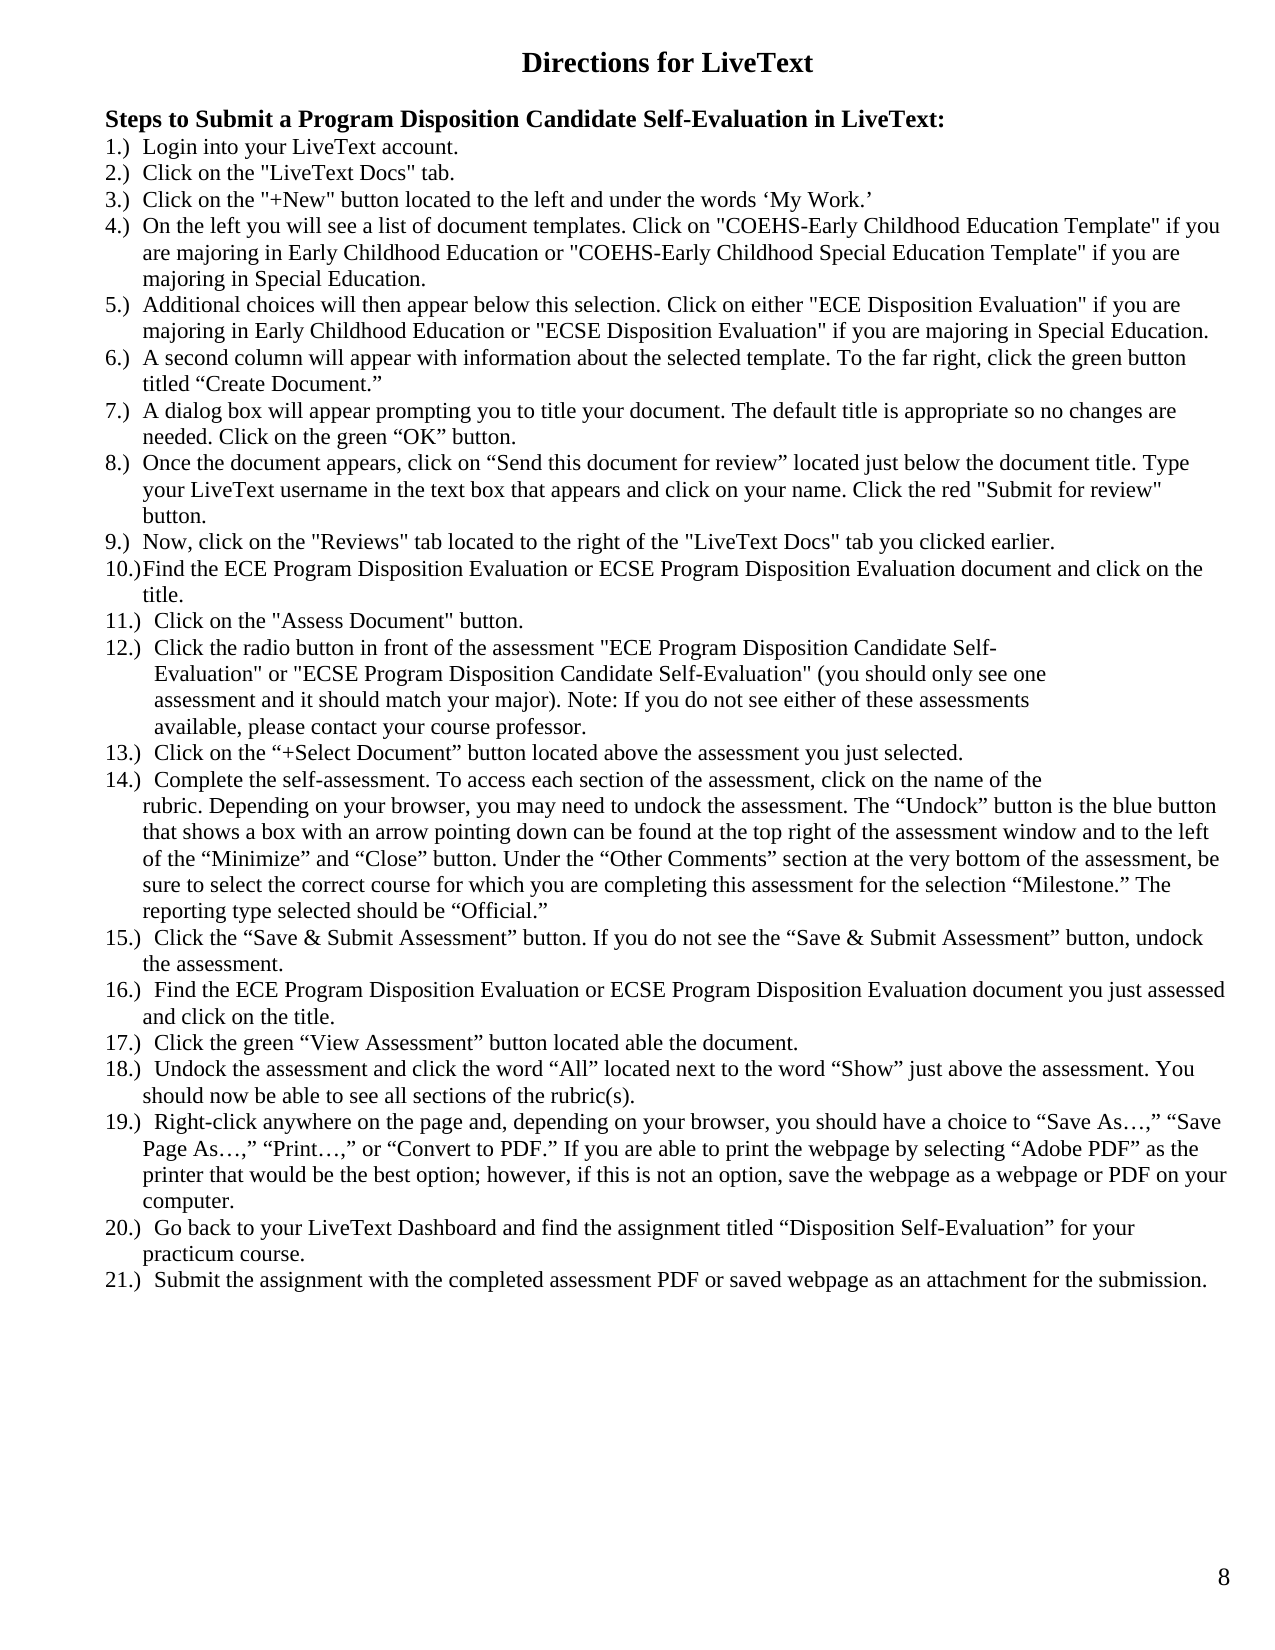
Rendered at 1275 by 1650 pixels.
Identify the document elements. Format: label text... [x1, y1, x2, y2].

list A second column will appear with information about the selected template. To the far right, click the green button titled “Create Document.” [105, 344, 1230, 397]
list Now, click on the "Reviews" tab located to the right of the "LiveText Docs" tab you clicked earlier. [105, 528, 1230, 555]
list Find the ECE Program Disposition Evaluation or ECSE Program Disposition Evaluation document you just assessed and click on the title. [105, 976, 1230, 1029]
list Complete the self-assessment. To access each section of the assessment, click on the name of the [105, 766, 1230, 792]
text Directions for LiveText [105, 45, 1230, 78]
list Right-click anywhere on the page and, depending on your browser, you should have a choice to “Save As…,” “Save Page As…,” “Print…,” or “Convert to PDF.” If you are able to print the webpage by selecting “Adobe PDF” as the printer that would be the best option; however, if this is not an option, save the webpage as a webpage or PDF on your computer. [105, 1108, 1230, 1214]
text Evaluation" or "ECSE Program Disposition Candidate Self-Evaluation" (you should only see one [142, 660, 1230, 687]
list A dialog box will appear prompting you to title your document. The default title is appropriate so no changes are needed. Click on the green “OK” button. [105, 397, 1230, 449]
list Click on the "Assess Document" button. [105, 607, 1230, 634]
list Go back to your LiveText Dashboard and find the assignment titled “Disposition Self-Evaluation” for your practicum course. [105, 1214, 1230, 1266]
text Steps to Submit a Program Disposition Candidate Self-Evaluation in LiveText: [105, 104, 1230, 133]
list Click on the "LiveText Docs" tab. [105, 159, 1230, 186]
list Login into your LiveText account. [105, 133, 1230, 159]
text rubric. Depending on your browser, you may need to undock the assessment. The “Undock” button is the blue button that shows a box with an arrow pointing down can be found at the top right of the assessment window and to the left of the “Minimize” and “Close” button. Under the “Other Comments” section at the very bottom of the assessment, be sure to select the correct course for which you are completing this assessment for the selection “Milestone.” The reporting type selected should be “Official.” [142, 792, 1230, 924]
list Click on the "+New" button located to the left and under the words ‘My Work.’ [105, 186, 1230, 212]
list Click the green “View Assessment” button located able the document. [105, 1029, 1230, 1056]
list Additional choices will then appear below this selection. Click on either "ECE Disposition Evaluation" if you are majoring in Early Childhood Education or "ECSE Disposition Evaluation" if you are majoring in Special Education. [105, 291, 1230, 344]
text available, please contact your course professor. [142, 713, 1230, 739]
list Click the “Save & Submit Assessment” button. If you do not see the “Save & Submit Assessment” button, undock the assessment. [105, 924, 1230, 976]
list On the left you will see a list of document templates. Click on "COEHS-Early Childhood Education Template" if you are majoring in Early Childhood Education or "COEHS-Early Childhood Special Education Template" if you are majoring in Special Education. [105, 212, 1230, 291]
list Find the ECE Program Disposition Evaluation or ECSE Program Disposition Evaluation document and click on the title. [105, 555, 1230, 607]
list Submit the assignment with the completed assessment PDF or saved webpage as an attachment for the submission. [105, 1266, 1230, 1293]
text assessment and it should match your major). Note: If you do not see either of these assessments [142, 687, 1230, 713]
list Undock the assessment and click the word “All” located next to the word “Show” just above the assessment. You should now be able to see all sections of the rubric(s). [105, 1056, 1230, 1108]
list Once the document appears, click on “Send this document for review” located just below the document title. Type your LiveText username in the text box that appears and click on your name. Click the red "Submit for review" button. [105, 449, 1230, 528]
list Click on the “+Select Document” button located above the assessment you just selected. [105, 739, 1230, 766]
list Click the radio button in front of the assessment "ECE Program Disposition Candidate Self- [105, 634, 1230, 660]
